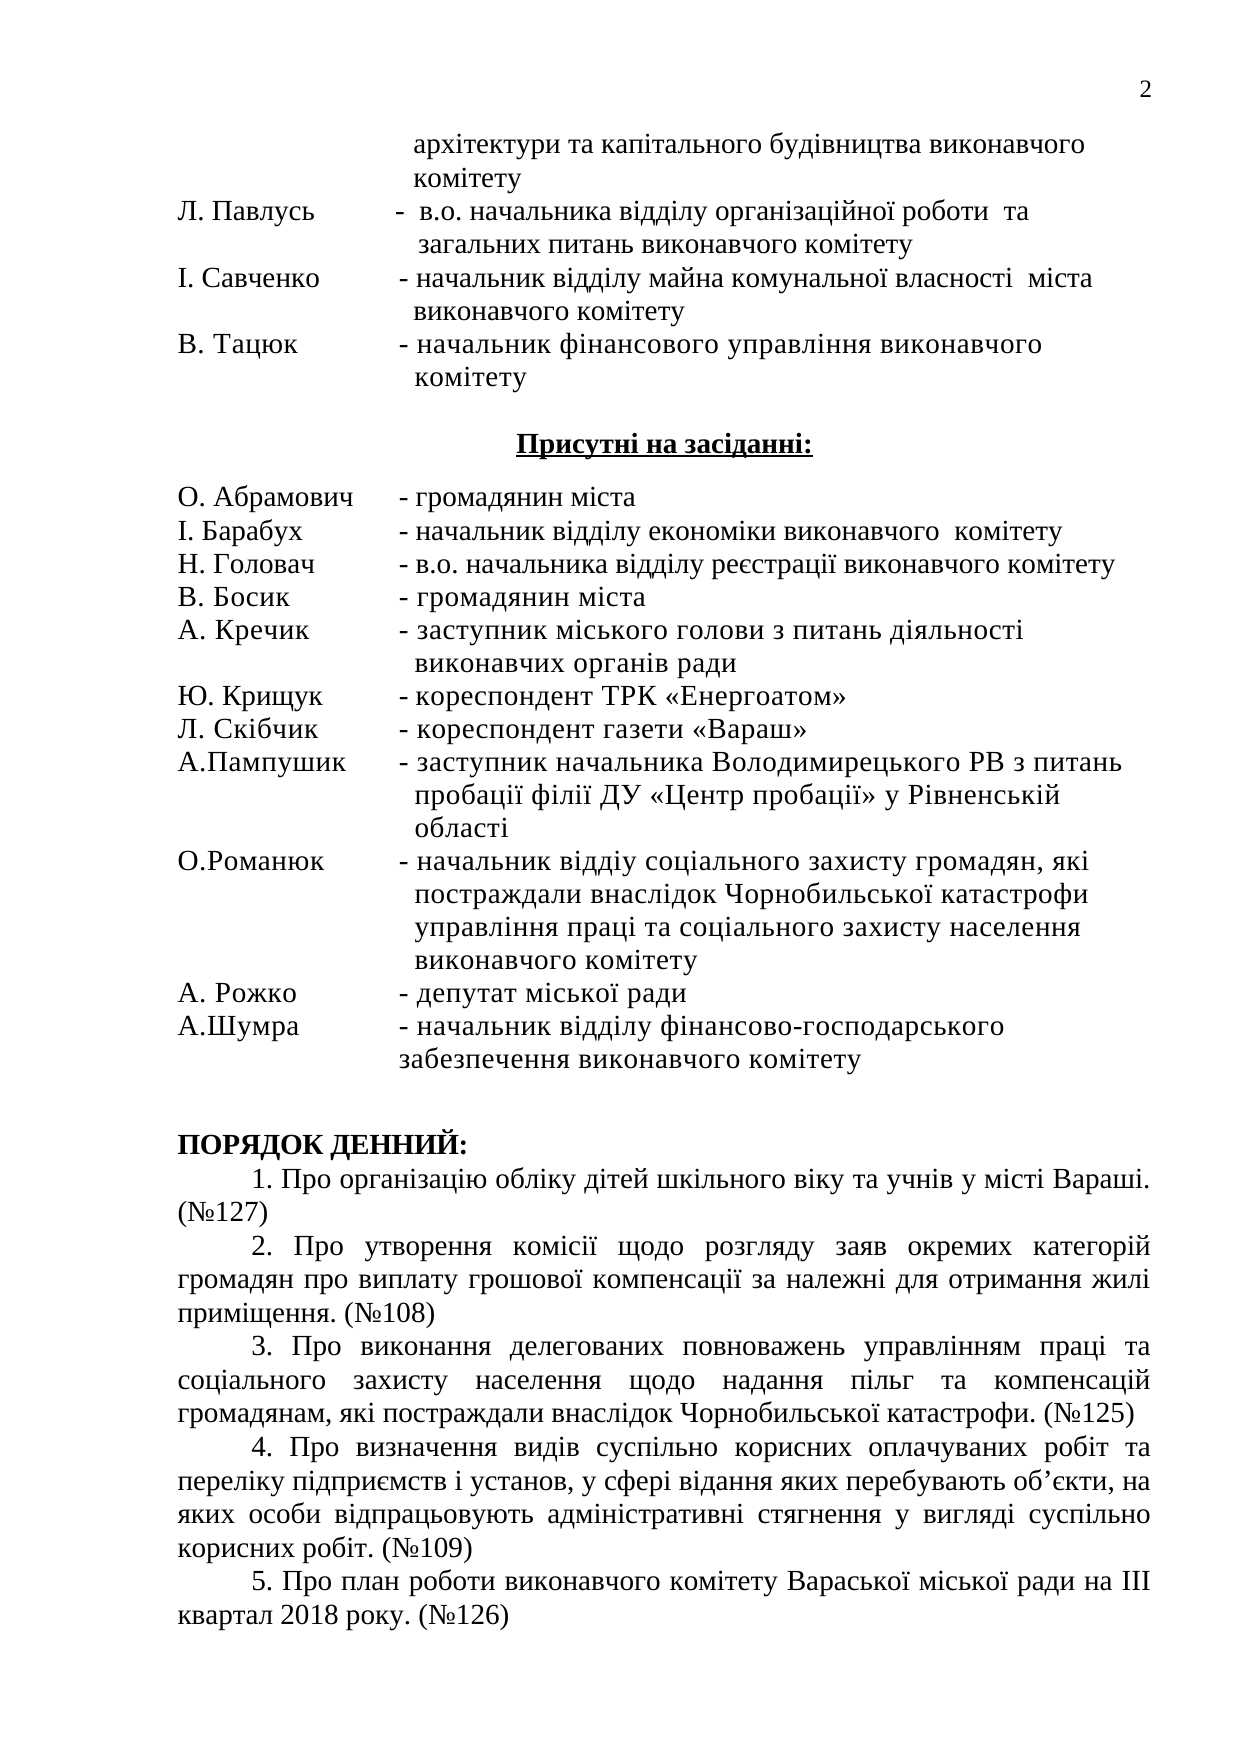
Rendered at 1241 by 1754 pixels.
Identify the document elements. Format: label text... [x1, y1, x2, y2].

text А.Пампушик - заступник начальника Володимирецького РВ з питань [177, 745, 1152, 778]
text А. Кречик - заступник міського голови з питань діяльності виконавчих органів ради [177, 613, 1152, 679]
text управління праці та соціального захисту населення [177, 910, 1152, 943]
text А. Рожко - депутат міської ради [177, 976, 1152, 1009]
text 1. Про організацію обліку дітей шкільного віку та учнів у місті Вараші. (№127) [177, 1161, 1152, 1228]
text В. Тацюк - начальник фінансового управління виконавчого комітету [177, 327, 1152, 393]
text 3. Про виконання делегованих повноважень управлінням праці та соціального захисту населення щодо надання пільг та компенсацій громадянам, які постраждали внаслідок Чорнобильської катастрофи. (№125) [177, 1328, 1152, 1429]
text Н. Головач - в.о. начальника відділу реєстрації виконавчого комітету [177, 546, 1152, 580]
text виконавчого комітету [177, 943, 1152, 976]
text виконавчого комітету [398, 293, 1152, 327]
text А.Шумра - начальник відділу фінансово-господарського забезпечення виконавчого комітету [177, 1009, 1152, 1075]
text області [251, 811, 1152, 844]
text І. Барабух - начальник відділу економіки виконавчого комітету [177, 513, 1152, 546]
text архітектури та капітального будівництва виконавчого комітету [177, 127, 1152, 194]
text О. Абрамович - громадянин міста [177, 479, 1152, 513]
text О.Романюк - начальник віддіу соціального захисту громадян, які [177, 844, 1152, 877]
text пробації філії ДУ «Центр пробації» у Рівненській [251, 778, 1152, 811]
text Л. Скібчик - кореспондент газети «Вараш» [177, 712, 1152, 745]
text Ю. Крищук - кореспондент ТРК «Енергоатом» [177, 679, 1152, 712]
text 4. Про визначення видів суспільно корисних оплачуваних робіт та переліку підприємств і установ, у сфері відання яких перебувають об’єкти, на яких особи відпрацьовують адміністративні стягнення у вигляді суспільно корисних робіт. (№109) [177, 1429, 1152, 1563]
text 5. Про план роботи виконавчого комітету Вараської міської ради на ІІІ квартал 2018 року. (№126) [177, 1563, 1152, 1630]
text Л. Павлусь - в.о. начальника відділу організаційної роботи та [177, 194, 1152, 227]
text І. Савченко - начальник відділу майна комунальної власності міста [177, 260, 1152, 293]
text В. Босик - громадянин міста [177, 580, 1152, 613]
text загальних питань виконавчого комітету [177, 227, 1152, 260]
text Присутні на засіданні: [177, 426, 1152, 460]
text 2. Про утворення комісії щодо розгляду заяв окремих категорій громадян про виплату грошової компенсації за належні для отримання жилі приміщення. (№108) [177, 1228, 1152, 1328]
text ПОРЯДОК ДЕННИЙ: [177, 1127, 1152, 1161]
text постраждали внаслідок Чорнобильської катастрофи [177, 877, 1152, 910]
